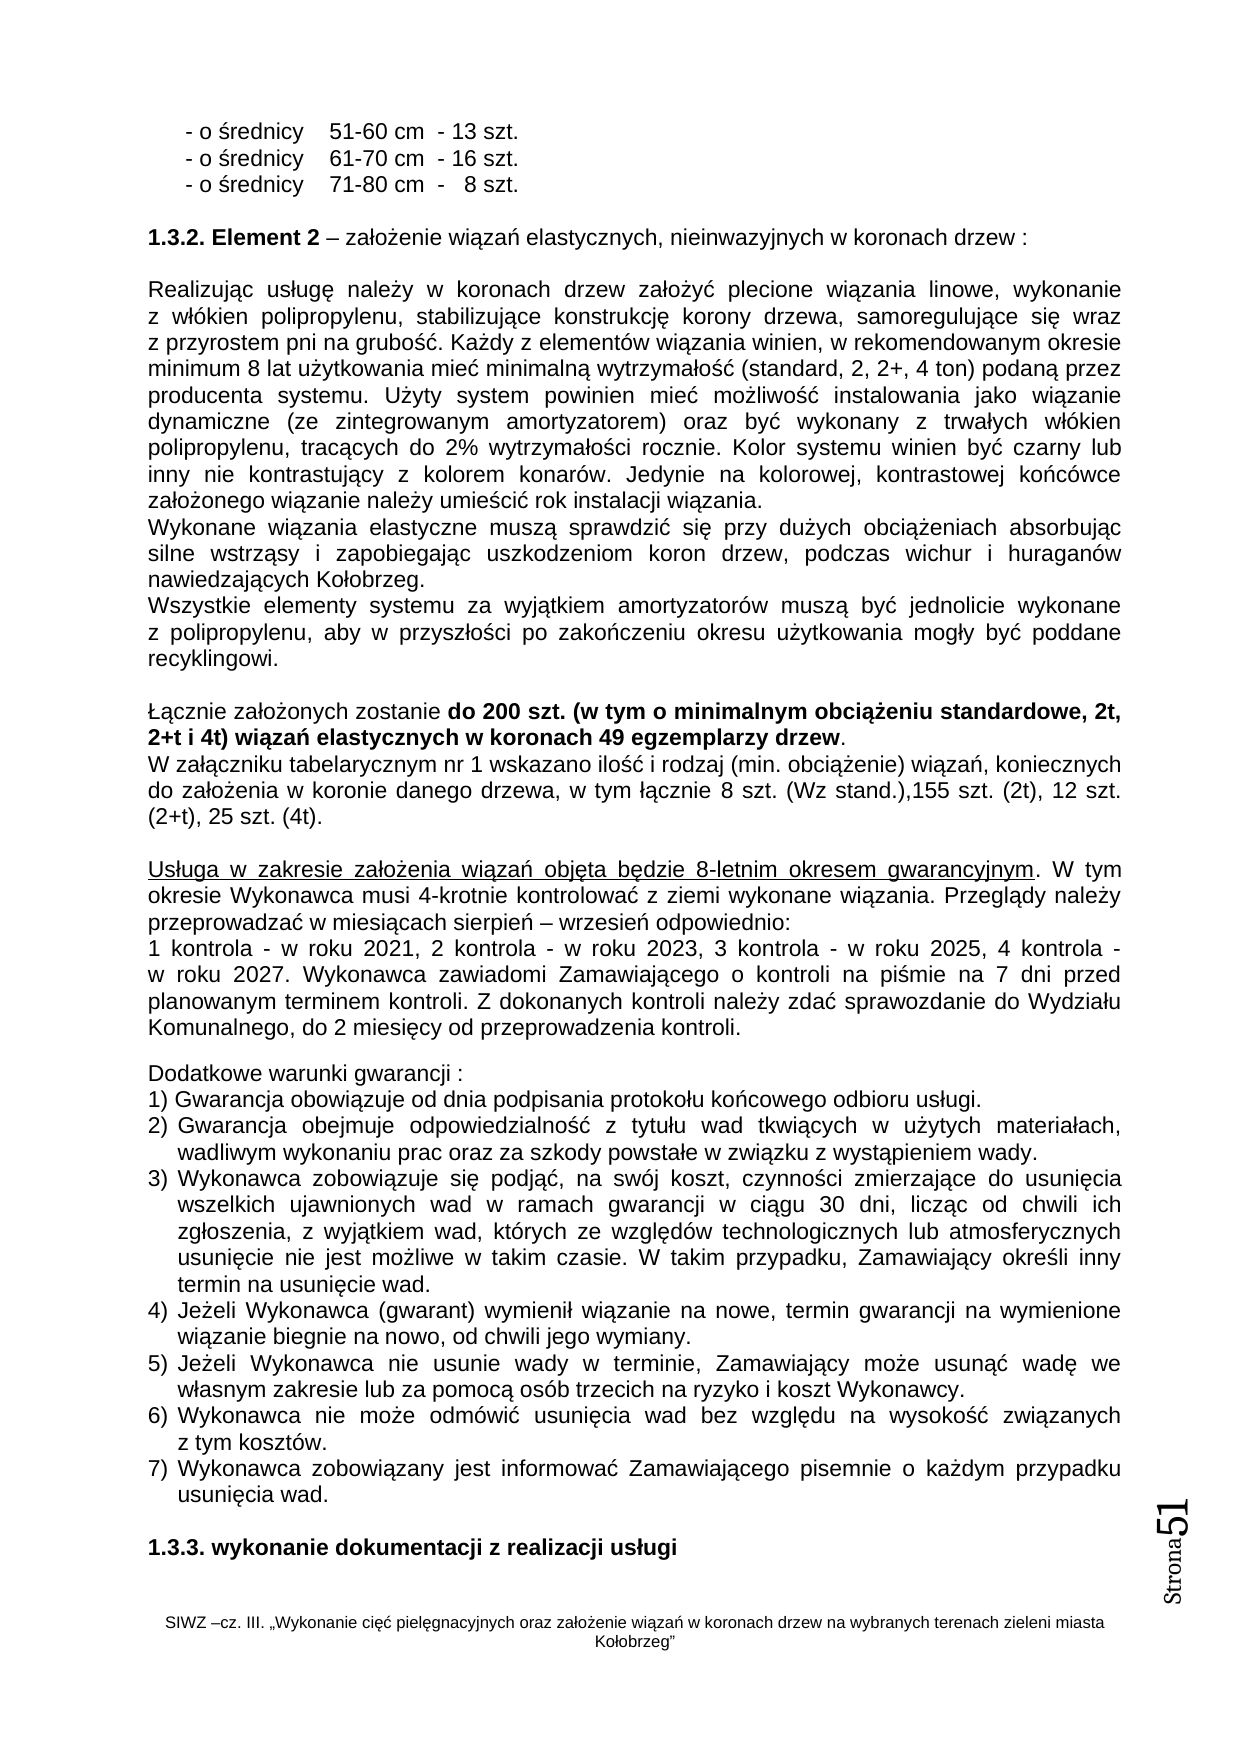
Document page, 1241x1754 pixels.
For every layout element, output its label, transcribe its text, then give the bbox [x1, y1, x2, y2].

list Gwarancja obejmuje odpowiedzialność z tytułu wad tkwiących w użytych materiałach, wadliwym wykonaniu prac oraz za szkody powstałe w związku z wystąpieniem wady. [148, 1112, 1122, 1165]
text Usługa w zakresie założenia wiązań objęta będzie 8-letnim okresem gwarancyjnym. W tym okresie Wykonawca musi 4-krotnie kontrolować z ziemi wykonane wiązania. Przeglądy należy przeprowadzać w miesiącach sierpień – wrzesień odpowiednio: [148, 856, 1122, 935]
text - o średnicy 61-70 cm - 16 szt. [148, 144, 1122, 171]
text Realizując usługę należy w koronach drzew założyć plecione wiązania linowe, wykonanie z włókien polipropylenu, stabilizujące konstrukcję korony drzewa, samoregulujące się wraz z przyrostem pni na grubość. Każdy z elementów wiązania winien, w rekomendowanym okresie minimum 8 lat użytkowania mieć minimalną wytrzymałość (standard, 2, 2+, 4 ton) podaną przez producenta systemu. Użyty system powinien mieć możliwość instalowania jako wiązanie dynamiczne (ze zintegrowanym amortyzatorem) oraz być wykonany z trwałych włókien polipropylenu, tracących do 2% wytrzymałości rocznie. Kolor systemu winien być czarny lub inny nie kontrastujący z kolorem konarów. Jedynie na kolorowej, kontrastowej końcówce założonego wiązanie należy umieścić rok instalacji wiązania. [148, 276, 1122, 513]
text 1.3.2. Element 2 – założenie wiązań elastycznych, nieinwazyjnych w koronach drzew : [148, 223, 1122, 250]
text 1.3.3. wykonanie dokumentacji z realizacji usługi [148, 1534, 1122, 1560]
list Jeżeli Wykonawca (gwarant) wymienił wiązanie na nowe, termin gwarancji na wymienione wiązanie biegnie na nowo, od chwili jego wymiany. [148, 1297, 1122, 1349]
list Jeżeli Wykonawca nie usunie wady w terminie, Zamawiający może usunąć wadę we własnym zakresie lub za pomocą osób trzecich na ryzyko i koszt Wykonawcy. [148, 1349, 1122, 1402]
text - o średnicy 51-60 cm - 13 szt. [148, 118, 1122, 144]
text Dodatkowe warunki gwarancji : [148, 1060, 1122, 1086]
list Wykonawca zobowiązany jest informować Zamawiającego pisemnie o każdym przypadku usunięcia wad. [148, 1455, 1122, 1508]
text 1) Gwarancja obowiązuje od dnia podpisania protokołu końcowego odbioru usługi. [148, 1086, 1122, 1112]
text W załączniku tabelarycznym nr 1 wskazano ilość i rodzaj (min. obciążenie) wiązań, koniecznych do założenia w koronie danego drzewa, w tym łącznie 8 szt. (Wz stand.),155 szt. (2t), 12 szt. (2+t), 25 szt. (4t). [148, 751, 1122, 830]
text Wykonane wiązania elastyczne muszą sprawdzić się przy dużych obciążeniach absorbując silne wstrząsy i zapobiegając uszkodzeniom koron drzew, podczas wichur i huraganów nawiedzających Kołobrzeg. [148, 513, 1122, 592]
list Wykonawca nie może odmówić usunięcia wad bez względu na wysokość związanych z tym kosztów. [148, 1402, 1122, 1455]
text Łącznie założonych zostanie do 200 szt. (w tym o minimalnym obciążeniu standardowe, 2t, 2+t i 4t) wiązań elastycznych w koronach 49 egzemplarzy drzew. [148, 698, 1122, 751]
text 1 kontrola - w roku 2021, 2 kontrola - w roku 2023, 3 kontrola - w roku 2025, 4 kontrola - w roku 2027. Wykonawca zawiadomi Zamawiającego o kontroli na piśmie na 7 dni przed planowanym terminem kontroli. Z dokonanych kontroli należy zdać sprawozdanie do Wydziału Komunalnego, do 2 miesięcy od przeprowadzenia kontroli. [148, 935, 1122, 1041]
text Wszystkie elementy systemu za wyjątkiem amortyzatorów muszą być jednolicie wykonane z polipropylenu, aby w przyszłości po zakończeniu okresu użytkowania mogły być poddane recyklingowi. [148, 592, 1122, 672]
text - o średnicy 71-80 cm - 8 szt. [148, 171, 1122, 197]
list Wykonawca zobowiązuje się podjąć, na swój koszt, czynności zmierzające do usunięcia wszelkich ujawnionych wad w ramach gwarancji w ciągu 30 dni, licząc od chwili ich zgłoszenia, z wyjątkiem wad, których ze względów technologicznych lub atmosferycznych usunięcie nie jest możliwe w takim czasie. W takim przypadku, Zamawiający określi inny termin na usunięcie wad. [148, 1165, 1122, 1297]
